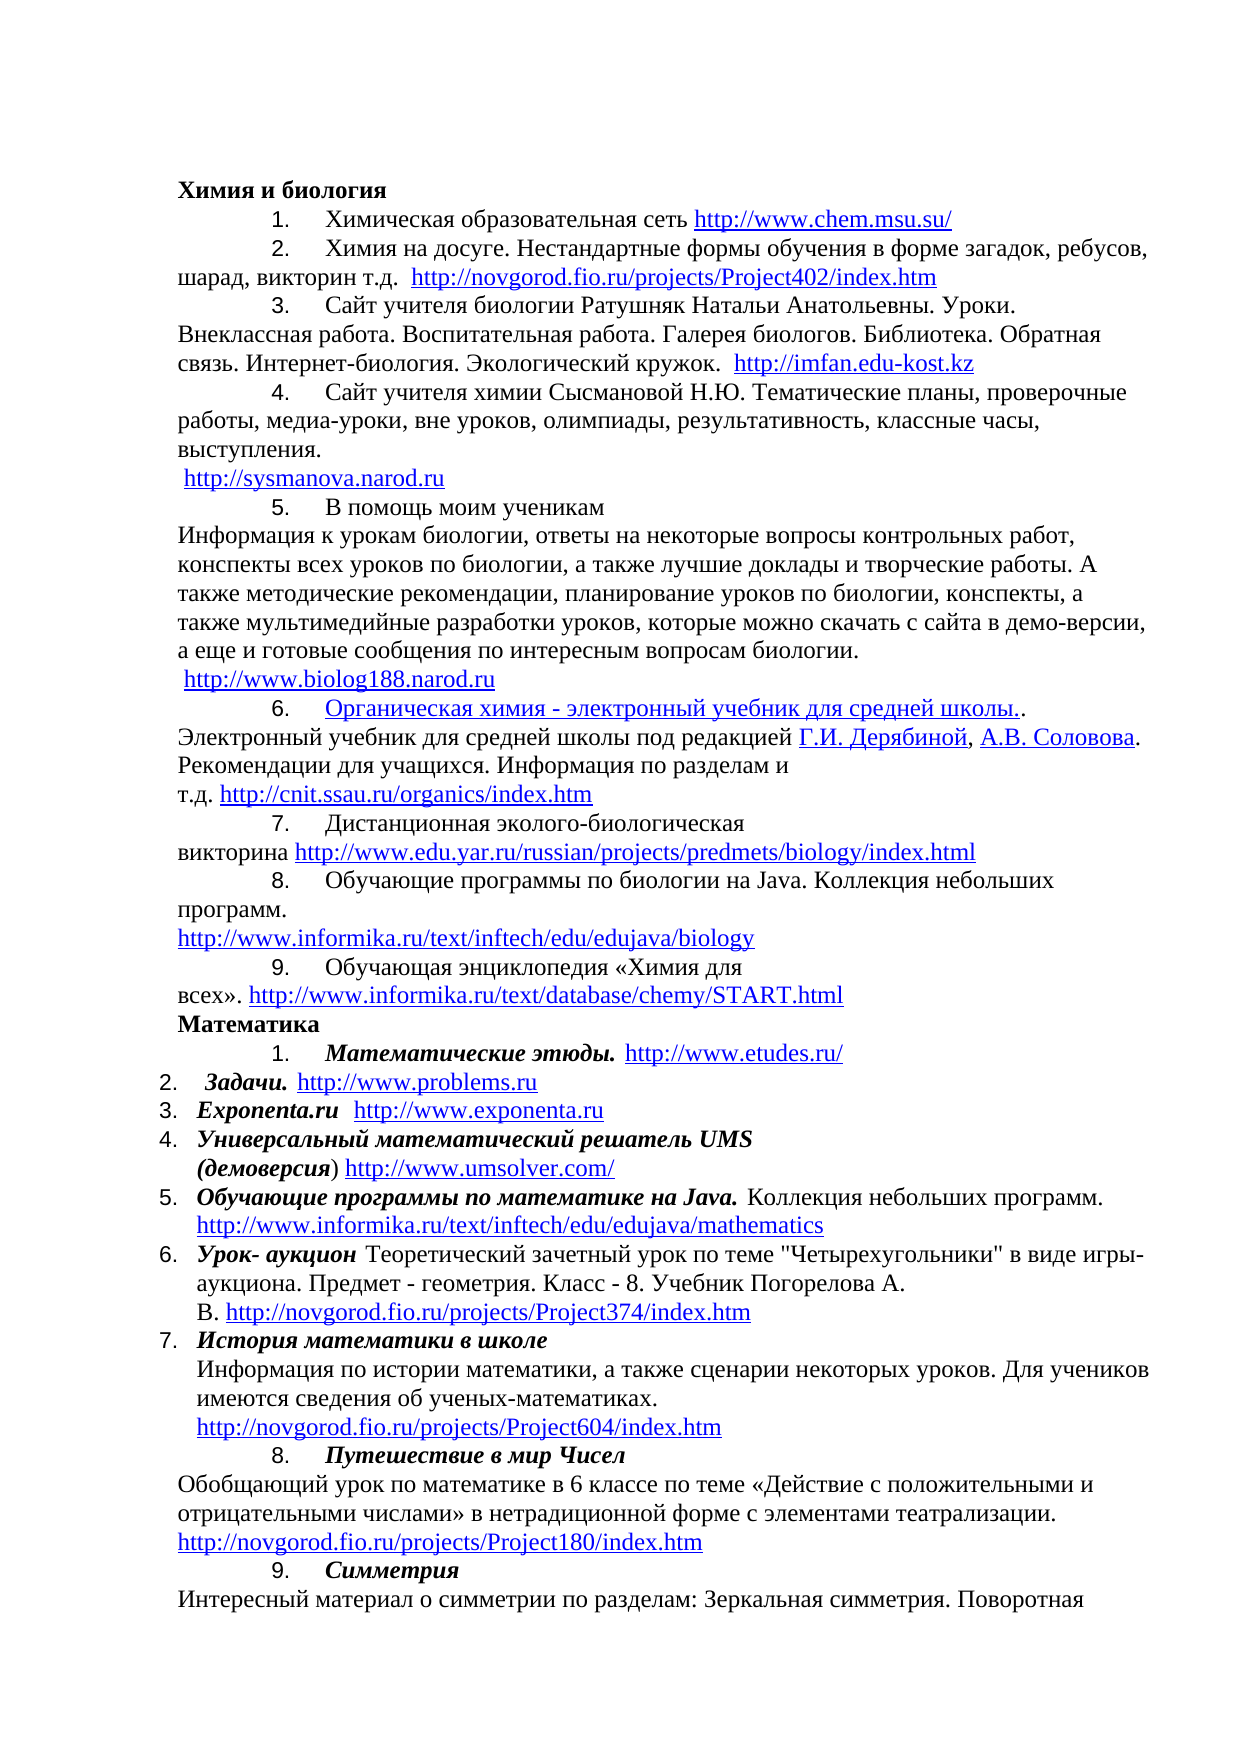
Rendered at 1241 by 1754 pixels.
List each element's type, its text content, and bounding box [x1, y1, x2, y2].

list Обучающие программы по биологии на Java. Коллекция небольших программ. http://www.informika.ru/text/inftech/edu/edujava/biology [177, 866, 1152, 952]
list Урок- аукцион Теоретический зачетный урок по теме "Четырехугольники" в виде игры-аукциона. Предмет - геометрия. Класс - 8. Учебник Погорелова А. В. http://novgorod.fio.ru/projects/Project374/index.htm [159, 1239, 1152, 1326]
list Сайт учителя химии Сысмановой Н.Ю. Тематические планы, проверочные работы, медиа-уроки, вне уроков, олимпиады, результативность, классные часы, выступления. http://sysmanova.narod.ru [177, 377, 1152, 492]
list В помощь моим ученикам Информация к урокам биологии, ответы на некоторые вопросы контрольных работ, конспекты всех уроков по биологии, а также лучшие доклады и творческие работы. А также методические рекомендации, планирование уроков по биологии, конспекты, а также мультимедийные разработки уроков, которые можно скачать с сайта в демо-версии, а еще и готовые сообщения по интересным вопросам биологии. http://www.biolog188.narod.ru [177, 492, 1152, 693]
text Математика [177, 1009, 1152, 1038]
list История математики в школе Информация по истории математики, а также сценарии некоторых уроков. Для учеников имеются сведения об ученых-математиках. http://novgorod.fio.ru/projects/Project604/index.htm [159, 1326, 1152, 1441]
list Обучающая энциклопедия «Химия для всех». http://www.informika.ru/text/database/chemy/START.html [177, 952, 1152, 1009]
list Сайт учителя биологии Ратушняк Натальи Анатольевны. Уроки. Внеклассная работа. Воспитательная работа. Галерея биологов. Библиотека. Обратная связь. Интернет-биология. Экологический кружок. http://imfan.edu-kost.kz [177, 291, 1152, 377]
list Задачи. http://www.problems.ru [159, 1067, 1152, 1096]
list Путешествие в мир Чисел Обобщающий урок по математике в 6 классе по теме «Действие с положительными и отрицательными числами» в нетрадиционной форме с элементами театрализации. http://novgorod.fio.ru/projects/Project180/index.htm [177, 1441, 1152, 1556]
list Математические этюды. http://www.etudes.ru/ [177, 1038, 1152, 1067]
list Обучающие программы по математике на Java. Коллекция небольших программ. http://www.informika.ru/text/inftech/edu/edujava/mathematics [159, 1182, 1152, 1239]
list Химия на досуге. Нестандартные формы обучения в форме загадок, ребусов, шарад, викторин т.д. http://novgorod.fio.ru/projects/Project402/index.htm [177, 233, 1152, 291]
list Дистанционная эколого-биологическая викторина http://www.edu.yar.ru/russian/projects/predmets/biology/index.html [177, 808, 1152, 866]
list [177, 1556, 1152, 1613]
text Химия и биология [177, 118, 1152, 204]
list Органическая химия - электронный учебник для средней школы.. Электронный учебник для средней школы под редакцией Г.И. Дерябиной, А.В. Соловова. Рекомендации для учащихся. Информация по разделам и т.д. http://cnit.ssau.ru/organics/index.htm [177, 693, 1152, 808]
list Exponenta.ru http://www.exponenta.ru [159, 1096, 1152, 1124]
list Универсальный математический решатель UMS (демоверсия) http://www.umsolver.com/ [159, 1124, 1152, 1182]
list Химическая образовательная сеть http://www.chem.msu.su/ [177, 204, 1152, 233]
